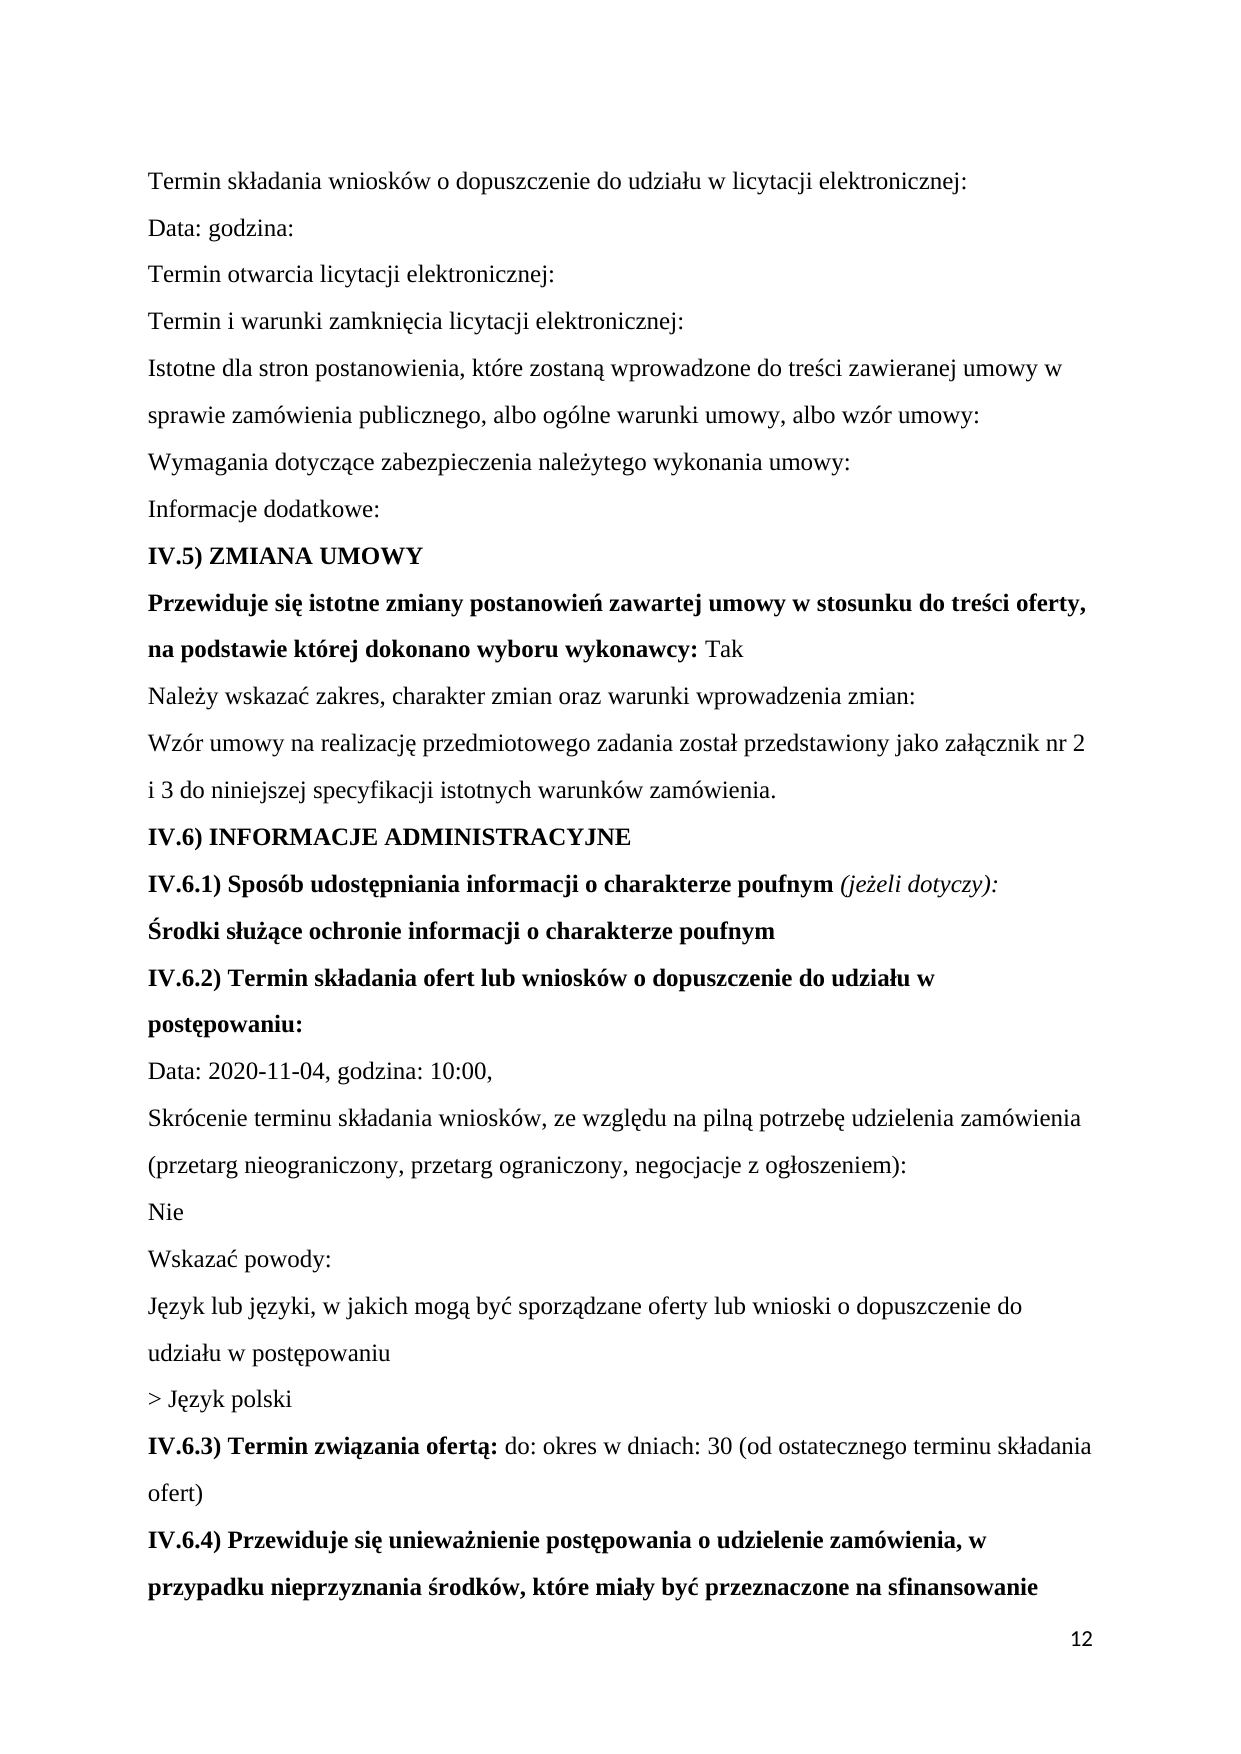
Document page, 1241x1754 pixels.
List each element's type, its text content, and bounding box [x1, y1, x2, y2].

text Informacje dodatkowe: [148, 476, 1093, 523]
text Wymagania dotyczące zabezpieczenia należytego wykonania umowy: [148, 429, 1093, 476]
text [148, 523, 1093, 1601]
text Istotne dla stron postanowienia, które zostaną wprowadzone do treści zawieranej umowy w sprawie zamówienia publicznego, albo ogólne warunki umowy, albo wzór umowy: [148, 335, 1093, 429]
text Termin i warunki zamknięcia licytacji elektronicznej: [148, 288, 1093, 335]
text Termin składania wniosków o dopuszczenie do udziału w licytacji elektronicznej: Data: godzina: Termin otwarcia licytacji elektronicznej: [148, 148, 1093, 288]
